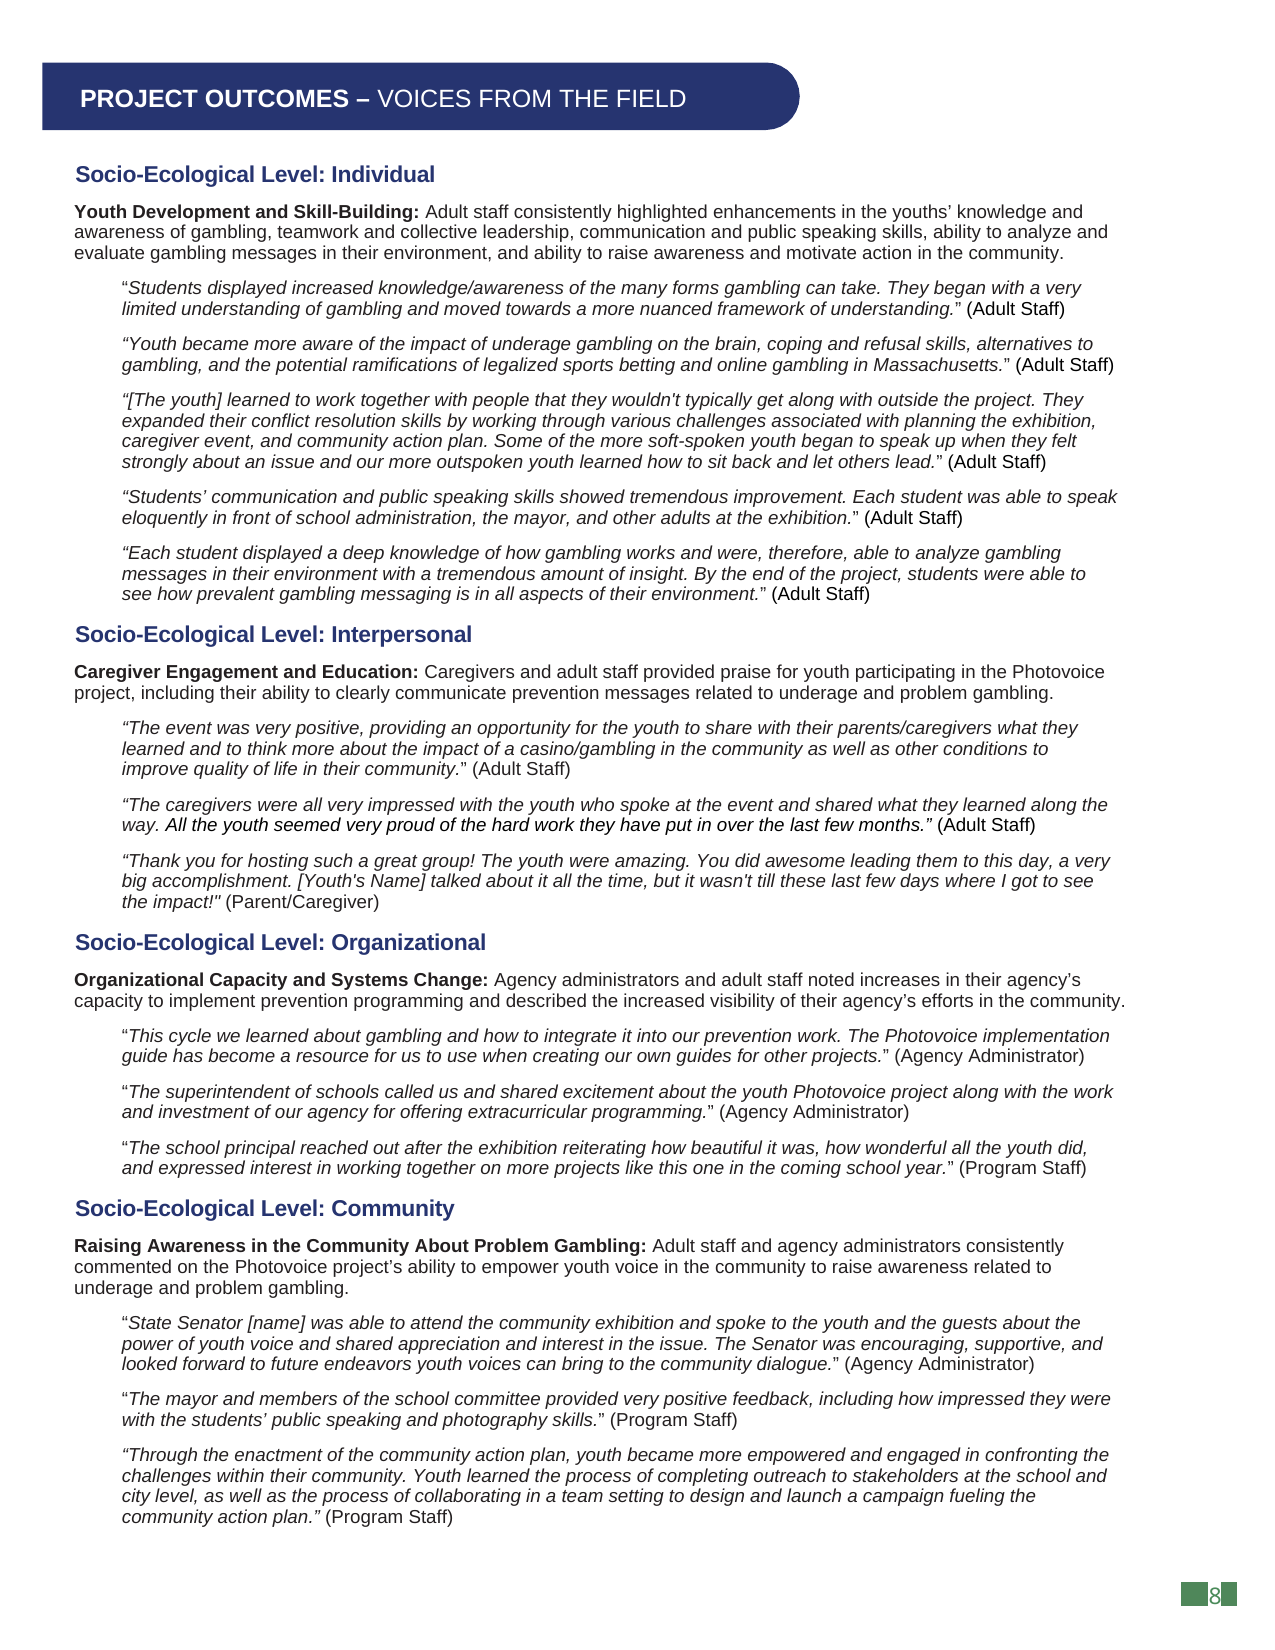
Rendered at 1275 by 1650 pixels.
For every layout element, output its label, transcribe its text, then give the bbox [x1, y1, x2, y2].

subtitle “Students displayed increased knowledge/awareness of the many forms gambling can take. They began with a very limited understanding of gambling and moved towards a more nuanced framework of understanding.” (Adult Staff) [122, 278, 1122, 319]
subtitle “This cycle we learned about gambling and how to integrate it into our prevention work. The Photovoice implementation guide has become a resource for us to use when creating our own guides for other projects.” (Agency Administrator) [122, 1026, 1122, 1067]
subtitle Socio-Ecological Level: Organizational [75, 930, 1177, 955]
subtitle Socio-Ecological Level: Interpersonal [75, 622, 1177, 647]
subtitle “The superintendent of schools called us and shared excitement about the youth Photovoice project along with the work and investment of our agency for offering extracurricular programming.” (Agency Administrator) [122, 1082, 1122, 1123]
subtitle “State Senator [name] was able to attend the community exhibition and spoke to the youth and the guests about the power of youth voice and shared appreciation and interest in the issue. The Senator was encouraging, supportive, and looked forward to future endeavors youth voices can bring to the community dialogue.” (Agency Administrator) [122, 1313, 1122, 1374]
subtitle Socio-Ecological Level: Individual [75, 161, 1177, 187]
subtitle “Each student displayed a deep knowledge of how gambling works and were, therefore, able to analyze gambling messages in their environment with a tremendous amount of insight. By the end of the project, students were able to see how prevalent gambling messaging is in all aspects of their environment.” (Adult Staff) [122, 543, 1122, 604]
subtitle “The mayor and members of the school committee provided very positive feedback, including how impressed they were with the students’ public speaking and photography skills.” (Program Staff) [122, 1389, 1122, 1430]
subtitle “Students’ communication and public speaking skills showed tremendous improvement. Each student was able to speak eloquently in front of school administration, the mayor, and other adults at the exhibition.” (Adult Staff) [122, 487, 1122, 528]
subtitle “Through the enactment of the community action plan, youth became more empowered and engaged in confronting the challenges within their community. Youth learned the process of completing outreach to stakeholders at the school and city level, as well as the process of collaborating in a team setting to design and launch a campaign fueling the community action plan.” (Program Staff) [122, 1445, 1122, 1527]
subtitle “Thank you for hosting such a great group! The youth were amazing. You did awesome leading them to this day, a very big accomplishment. [Youth's Name] talked about it all the time, but it wasn't till these last few days where I got to see the impact!" (Parent/Caregiver) [122, 851, 1122, 912]
text Organizational Capacity and Systems Change: Agency administrators and adult staff noted increases in their agency’s capacity to implement prevention programming and described the increased visibility of their agency’s efforts in the community. [74, 970, 1130, 1011]
subtitle “The event was very positive, providing an opportunity for the youth to share with their parents/caregivers what they learned and to think more about the impact of a casino/gambling in the community as well as other conditions to improve quality of life in their community.” (Adult Staff) [122, 718, 1122, 780]
subtitle “[The youth] learned to work together with people that they wouldn't typically get along with outside the project. They expanded their conflict resolution skills by working through various challenges associated with planning the exhibition, caregiver event, and community action plan. Some of the more soft-spoken youth began to speak up when they felt strongly about an issue and our more outspoken youth learned how to sit back and let others lead.” (Adult Staff) [122, 390, 1122, 472]
subtitle Socio-Ecological Level: Community [75, 1197, 1177, 1222]
text Youth Development and Skill-Building: Adult staff consistently highlighted enhancements in the youths’ knowledge and awareness of gambling, teamwork and collective leadership, communication and public speaking skills, ability to analyze and evaluate gambling messages in their environment, and ability to raise awareness and motivate action in the community. [74, 202, 1130, 263]
text Caregiver Engagement and Education: Caregivers and adult staff provided praise for youth participating in the Photovoice project, including their ability to clearly communicate prevention messages related to underage and problem gambling. [74, 662, 1130, 703]
text Raising Awareness in the Community About Problem Gambling: Adult staff and agency administrators consistently commented on the Photovoice project’s ability to empower youth voice in the community to raise awareness related to underage and problem gambling. [74, 1237, 1130, 1298]
subtitle “Youth became more aware of the impact of underage gambling on the brain, coping and refusal skills, alternatives to gambling, and the potential ramifications of legalized sports betting and online gambling in Massachusetts.” (Adult Staff) [122, 334, 1122, 375]
subtitle “The caregivers were all very impressed with the youth who spoke at the event and shared what they learned along the way. All the youth seemed very proud of the hard work they have put in over the last few months.” (Adult Staff) [122, 795, 1122, 836]
subtitle “The school principal reached out after the exhibition reiterating how beautiful it was, how wonderful all the youth did, and expressed interest in working together on more projects like this one in the coming school year.” (Program Staff) [122, 1138, 1122, 1179]
